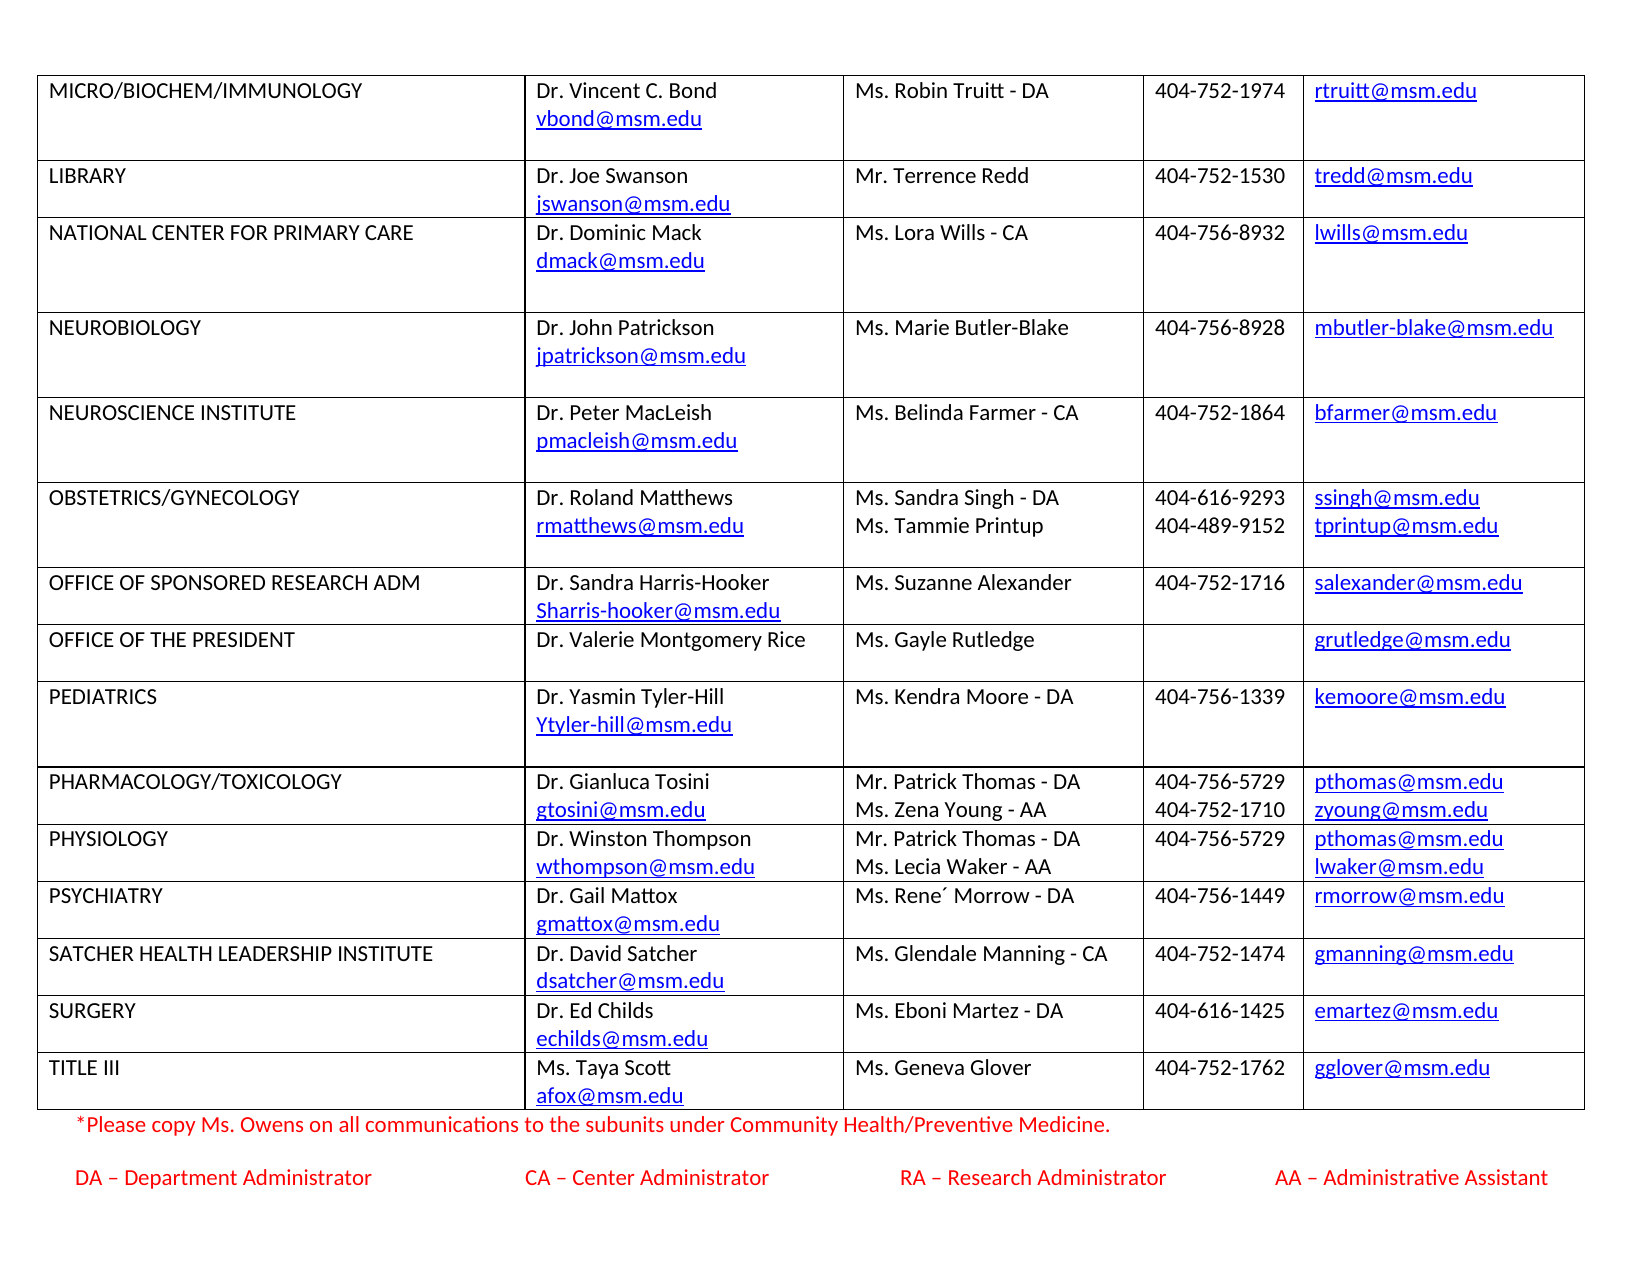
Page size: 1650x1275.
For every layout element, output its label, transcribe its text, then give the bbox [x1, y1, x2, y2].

table_cell Ms. Glendale Manning - CA [844, 939, 1143, 995]
table_cell TITLE III [38, 1053, 524, 1109]
table_cell Dr. Gianluca Tosini gtosini@msm.edu [526, 768, 843, 823]
table_cell bfarmer@msm.edu [1304, 398, 1584, 482]
table_cell 404-756-8928 [1144, 313, 1303, 397]
table_cell Ms. Gayle Rutledge [844, 625, 1143, 681]
table_cell lwills@msm.edu [1304, 218, 1584, 312]
table_cell Ms. Robin Truitt - DA [844, 76, 1143, 160]
table_cell Mr. Terrence Redd [844, 161, 1143, 217]
table_cell 404-616-9293 404-489-9152 [1144, 483, 1303, 567]
table_cell OFFICE OF SPONSORED RESEARCH ADM [38, 568, 524, 624]
table_cell Ms. Geneva Glover [844, 1053, 1143, 1109]
table_cell MICRO/BIOCHEM/IMMUNOLOGY [38, 76, 524, 160]
table_cell Dr. Dominic Mack dmack@msm.edu [526, 218, 843, 312]
table_cell ssingh@msm.edu tprintup@msm.edu [1304, 483, 1584, 567]
table_cell pthomas@msm.edu lwaker@msm.edu [1304, 825, 1584, 881]
table_cell grutledge@msm.edu [1304, 625, 1584, 681]
table_cell Ms. Suzanne Alexander [844, 568, 1143, 624]
table_cell kemoore@msm.edu [1304, 682, 1584, 766]
table_cell NATIONAL CENTER FOR PRIMARY CARE [38, 218, 524, 312]
table_cell Dr. Sandra Harris-Hooker Sharris-hooker@msm.edu [526, 568, 843, 624]
table_cell rtruitt@msm.edu [1304, 76, 1584, 160]
table_cell 404-756-1449 [1144, 882, 1303, 938]
table_cell Mr. Patrick Thomas - DA Ms. Lecia Waker - AA [844, 825, 1143, 881]
table_cell Dr. Peter MacLeish pmacleish@msm.edu [526, 398, 843, 482]
table_cell NEUROBIOLOGY [38, 313, 524, 397]
table_cell rmorrow@msm.edu [1304, 882, 1584, 938]
table_cell NEUROSCIENCE INSTITUTE [38, 398, 524, 482]
table_cell Dr. Ed Childs echilds@msm.edu [526, 996, 843, 1052]
table_cell 404-752-1974 [1144, 76, 1303, 160]
table_cell tredd@msm.edu [1304, 161, 1584, 217]
text DA – Department Administrator CA – Center Administrator RA – Research Administrator AA – Administrative Assistant [75, 1163, 1575, 1191]
table_cell Dr. Yasmin Tyler-Hill Ytyler-hill@msm.edu [526, 682, 843, 766]
table_cell Dr. David Satcher dsatcher@msm.edu [526, 939, 843, 995]
table_cell Dr. Vincent C. Bond vbond@msm.edu [526, 76, 843, 160]
table_cell OBSTETRICS/GYNECOLOGY [38, 483, 524, 567]
table_cell Ms. Kendra Moore - DA [844, 682, 1143, 766]
table_cell PHYSIOLOGY [38, 825, 524, 881]
table_cell LIBRARY [38, 161, 524, 217]
table_cell pthomas@msm.edu zyoung@msm.edu [1304, 768, 1584, 823]
table_cell Ms. Lora Wills - CA [844, 218, 1143, 312]
table_cell 404-752-1864 [1144, 398, 1303, 482]
table_cell SATCHER HEALTH LEADERSHIP INSTITUTE [38, 939, 524, 995]
table_cell Dr. Gail Mattox gmattox@msm.edu [526, 882, 843, 938]
table_cell Dr. Joe Swanson jswanson@msm.edu [526, 161, 843, 217]
table_cell SURGERY [38, 996, 524, 1052]
table_cell 404-756-5729 404-752-1710 [1144, 768, 1303, 823]
table_cell 404-756-8932 [1144, 218, 1303, 312]
table_cell salexander@msm.edu [1304, 568, 1584, 624]
table_cell Dr. Roland Matthews rmatthews@msm.edu [526, 483, 843, 567]
table_cell Dr. Winston Thompson wthompson@msm.edu [526, 825, 843, 881]
text *Please copy Ms. Owens on all communications to the subunits under Community Health/Preventive Medicine. [75, 1110, 1575, 1138]
table_cell OFFICE OF THE PRESIDENT [38, 625, 524, 681]
table_cell Ms. Belinda Farmer - CA [844, 398, 1143, 482]
table_cell 404-752-1716 [1144, 568, 1303, 624]
table_cell 404-756-1339 [1144, 682, 1303, 766]
table_cell Ms. Taya Scott afox@msm.edu [526, 1053, 843, 1109]
table_cell Dr. John Patrickson jpatrickson@msm.edu [526, 313, 843, 397]
table_cell Ms. Marie Butler-Blake [844, 313, 1143, 397]
table_cell Ms. Rene´ Morrow - DA [844, 882, 1143, 938]
table_cell Mr. Patrick Thomas - DA Ms. Zena Young - AA [844, 768, 1143, 823]
table_cell PSYCHIATRY [38, 882, 524, 938]
table_cell Ms. Sandra Singh - DA Ms. Tammie Printup [844, 483, 1143, 567]
table_cell mbutler-blake@msm.edu [1304, 313, 1584, 397]
table_cell 404-752-1474 [1144, 939, 1303, 995]
table_cell Ms. Eboni Martez - DA [844, 996, 1143, 1052]
table_cell 404-752-1762 [1144, 1053, 1303, 1109]
table_cell Dr. Valerie Montgomery Rice [526, 625, 843, 681]
table_cell 404-616-1425 [1144, 996, 1303, 1052]
table_cell gmanning@msm.edu [1304, 939, 1584, 995]
table_cell emartez@msm.edu [1304, 996, 1584, 1052]
table_cell [1144, 625, 1303, 681]
table_cell gglover@msm.edu [1304, 1053, 1584, 1109]
table_cell PEDIATRICS [38, 682, 524, 766]
table_cell 404-752-1530 [1144, 161, 1303, 217]
table_cell 404-756-5729 [1144, 825, 1303, 881]
table_cell PHARMACOLOGY/TOXICOLOGY [38, 768, 524, 823]
